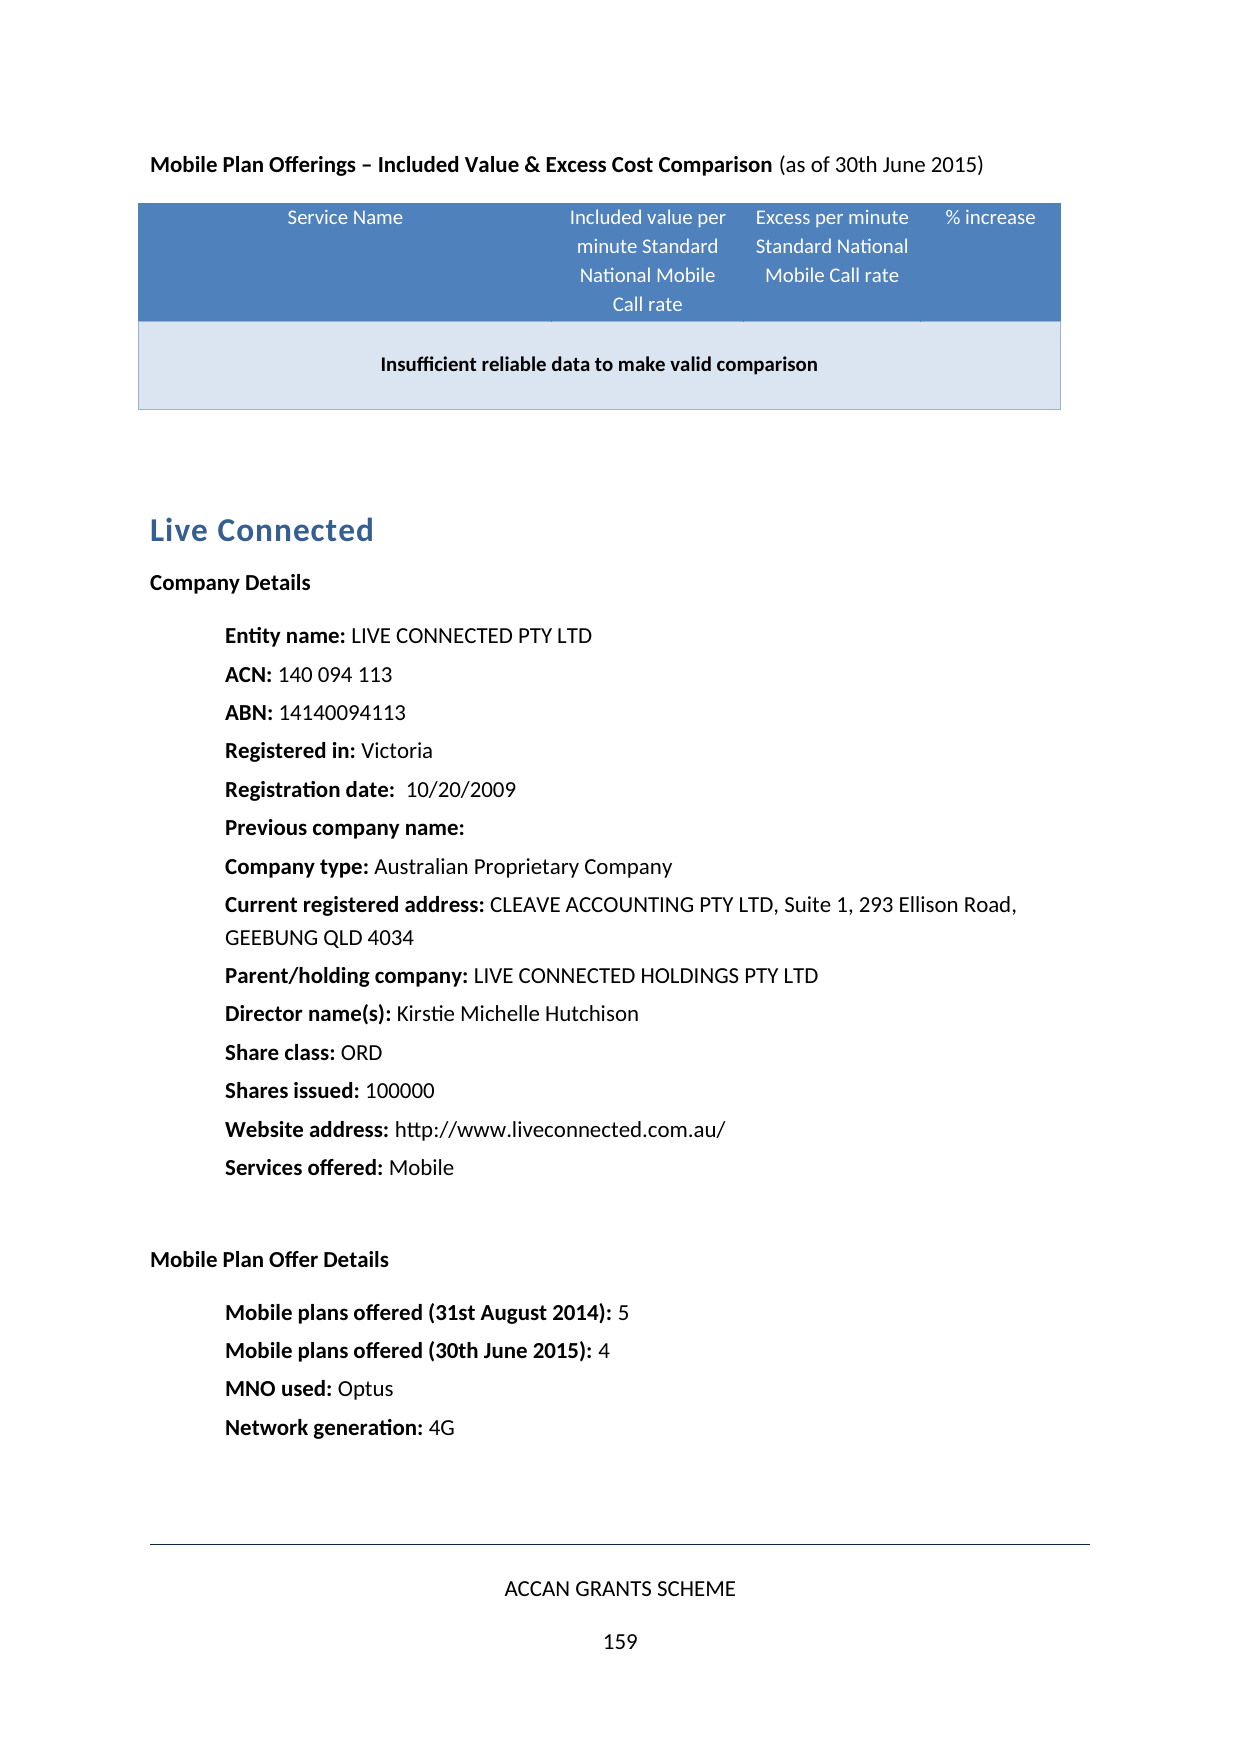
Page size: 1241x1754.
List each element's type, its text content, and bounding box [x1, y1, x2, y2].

text Parent/holding company: LIVE CONNECTED HOLDINGS PTY LTD [225, 961, 1090, 989]
text Registered in: Victoria [225, 737, 1090, 765]
text Mobile plans offered (31st August 2014): 5 [225, 1298, 1090, 1326]
text Entity name: LIVE CONNECTED PTY LTD [225, 621, 1090, 649]
text Registration date: 10/20/2009 [225, 775, 1090, 803]
text Director name(s): Kirstie Michelle Hutchison [225, 999, 1090, 1027]
text Website address: http://www.liveconnected.com.au/ [225, 1115, 1090, 1143]
text Network generation: 4G [225, 1413, 1090, 1441]
text Company Details [150, 568, 1090, 596]
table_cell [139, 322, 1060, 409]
text ABN: 14140094113 [225, 698, 1090, 726]
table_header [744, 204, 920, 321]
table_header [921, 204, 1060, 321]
text Company type: Australian Proprietary Company [225, 852, 1090, 880]
text Services offered: Mobile [225, 1153, 1090, 1181]
text Mobile Plan Offer Details [150, 1245, 1090, 1273]
text Mobile plans offered (30th June 2015): 4 [225, 1336, 1090, 1364]
text ACN: 140 094 113 [225, 660, 1090, 688]
text Share class: ORD [225, 1038, 1090, 1066]
text MNO used: Optus [225, 1374, 1090, 1403]
subtitle Live Connected [150, 516, 1090, 547]
text Mobile Plan Offerings – Included Value & Excess Cost Comparison (as of 30th June 2015) [150, 150, 1090, 178]
text Current registered address: CLEAVE ACCOUNTING PTY LTD, Suite 1, 293 Ellison Road, GEEBUNG QLD 4034 [225, 890, 1090, 951]
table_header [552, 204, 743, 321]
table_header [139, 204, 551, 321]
text Previous company name: [225, 813, 1090, 842]
text Shares issued: 100000 [225, 1076, 1090, 1104]
